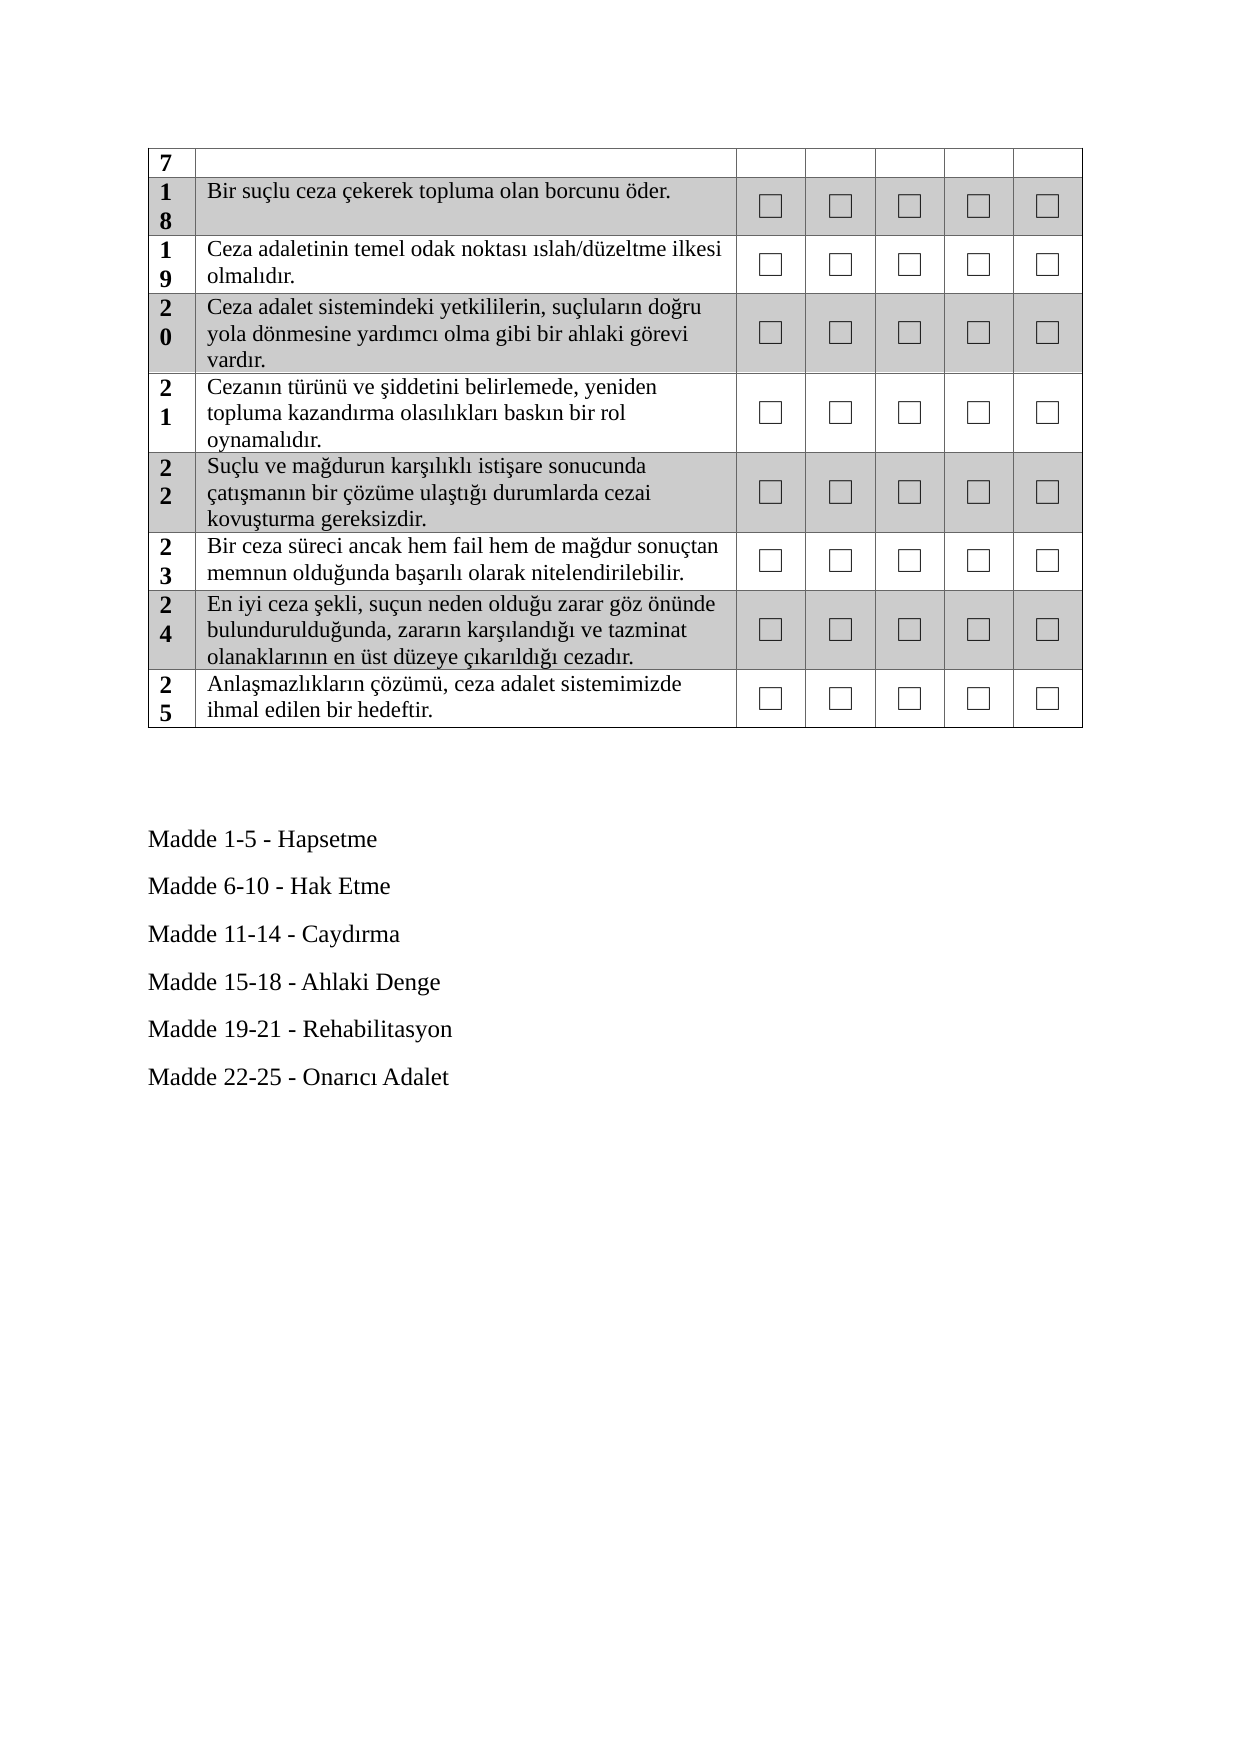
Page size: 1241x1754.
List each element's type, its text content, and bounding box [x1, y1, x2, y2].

picture [964, 250, 993, 279]
picture [756, 250, 785, 279]
table_cell 17 [149, 149, 195, 177]
table_cell [1014, 533, 1082, 590]
table_cell [1014, 149, 1082, 177]
picture [756, 398, 785, 427]
table_cell En iyi ceza şekli, suçun neden olduğu zarar göz önünde bulundurulduğunda, zararın karşılandığı ve tazminat olanaklarının en üst düzeye çıkarıldığı cezadır. [196, 591, 736, 669]
table_cell 24 [149, 591, 195, 669]
picture [964, 546, 993, 575]
picture [895, 684, 924, 713]
text Madde 19-21 - Rehabilitasyon [148, 1014, 1093, 1043]
table_cell Bir suçlu ceza çekerek topluma olan borcunu öder. [196, 178, 736, 235]
table_cell [806, 236, 875, 293]
table_cell [737, 178, 805, 235]
text Madde 11-14 - Caydırma [148, 919, 1093, 948]
picture [1033, 398, 1062, 427]
table_cell 20 [149, 294, 195, 372]
table_cell Ceza adalet sistemindeki yetkililerin, suçluların doğru yola dönmesine yardımcı olma gibi bir ahlaki görevi vardır. [196, 294, 736, 372]
table_cell [945, 670, 1013, 727]
table_cell [876, 374, 944, 452]
picture [1033, 192, 1062, 221]
table_cell Ceza adaletinin temel odak noktası ıslah/düzeltme ilkesi olmalıdır. [196, 236, 736, 293]
picture [895, 398, 924, 427]
picture [1033, 684, 1062, 713]
table_cell [806, 374, 875, 452]
table_cell [876, 453, 944, 532]
table_cell [1014, 178, 1082, 235]
table_cell [876, 533, 944, 590]
table_cell [737, 670, 805, 727]
table_cell [1014, 591, 1082, 669]
table_cell [806, 453, 875, 532]
picture [895, 478, 924, 507]
table_cell [806, 149, 875, 177]
picture [756, 684, 785, 713]
picture [964, 192, 993, 221]
picture [826, 546, 855, 575]
table_cell 22 [149, 453, 195, 532]
picture [1033, 615, 1062, 644]
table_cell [196, 149, 736, 177]
table_cell [1014, 670, 1082, 727]
table_cell Cezanın türünü ve şiddetini belirlemede, yeniden topluma kazandırma olasılıkları baskın bir rol oynamalıdır. [196, 374, 736, 452]
table_cell [945, 374, 1013, 452]
table_cell [1014, 236, 1082, 293]
picture [895, 615, 924, 644]
picture [964, 398, 993, 427]
table_cell [806, 591, 875, 669]
picture [964, 318, 993, 347]
picture [964, 684, 993, 713]
table_cell [876, 670, 944, 727]
picture [1033, 546, 1062, 575]
picture [826, 318, 855, 347]
table_cell [1014, 374, 1082, 452]
picture [826, 398, 855, 427]
text Madde 6-10 - Hak Etme [148, 871, 1093, 900]
table_cell [1014, 294, 1082, 372]
text Madde 22-25 - Onarıcı Adalet [148, 1062, 1093, 1091]
picture [895, 192, 924, 221]
table_cell Bir ceza süreci ancak hem fail hem de mağdur sonuçtan memnun olduğunda başarılı olarak nitelendirilebilir. [196, 533, 736, 590]
table_cell [806, 533, 875, 590]
table_cell [945, 236, 1013, 293]
table_cell 23 [149, 533, 195, 590]
table_cell [737, 149, 805, 177]
picture [756, 615, 785, 644]
picture [756, 546, 785, 575]
picture [964, 615, 993, 644]
picture [964, 478, 993, 507]
table_cell [876, 294, 944, 372]
text Madde 15-18 - Ahlaki Denge [148, 967, 1093, 996]
table_cell [945, 533, 1013, 590]
table_cell 18 [149, 178, 195, 235]
picture [895, 250, 924, 279]
table_cell [806, 670, 875, 727]
picture [895, 318, 924, 347]
picture [895, 546, 924, 575]
table_cell [1014, 453, 1082, 532]
picture [756, 478, 785, 507]
picture [826, 250, 855, 279]
table_cell [876, 149, 944, 177]
table_cell [806, 294, 875, 372]
table_cell [737, 591, 805, 669]
table_cell [945, 294, 1013, 372]
picture [756, 318, 785, 347]
picture [1033, 250, 1062, 279]
picture [1033, 318, 1062, 347]
picture [826, 192, 855, 221]
table_cell [806, 178, 875, 235]
picture [756, 192, 785, 221]
table_cell Anlaşmazlıkların çözümü, ceza adalet sistemimizde ihmal edilen bir hedeftir. [196, 670, 736, 727]
table_cell [945, 591, 1013, 669]
picture [1033, 478, 1062, 507]
table_cell 19 [149, 236, 195, 293]
table_cell [876, 178, 944, 235]
table_cell [945, 149, 1013, 177]
table_cell [737, 533, 805, 590]
table_cell 25 [149, 670, 195, 727]
table_cell Suçlu ve mağdurun karşılıklı istişare sonucunda çatışmanın bir çözüme ulaştığı durumlarda cezai kovuşturma gereksizdir. [196, 453, 736, 532]
table_cell [945, 453, 1013, 532]
table_cell [876, 236, 944, 293]
picture [826, 615, 855, 644]
picture [826, 478, 855, 507]
text Madde 1-5 - Hapsetme [148, 824, 1093, 852]
table_cell [945, 178, 1013, 235]
table_cell [737, 236, 805, 293]
picture [826, 684, 855, 713]
table_cell [737, 453, 805, 532]
table_cell [876, 591, 944, 669]
table_cell 21 [149, 374, 195, 452]
table_cell [737, 374, 805, 452]
table_cell [737, 294, 805, 372]
